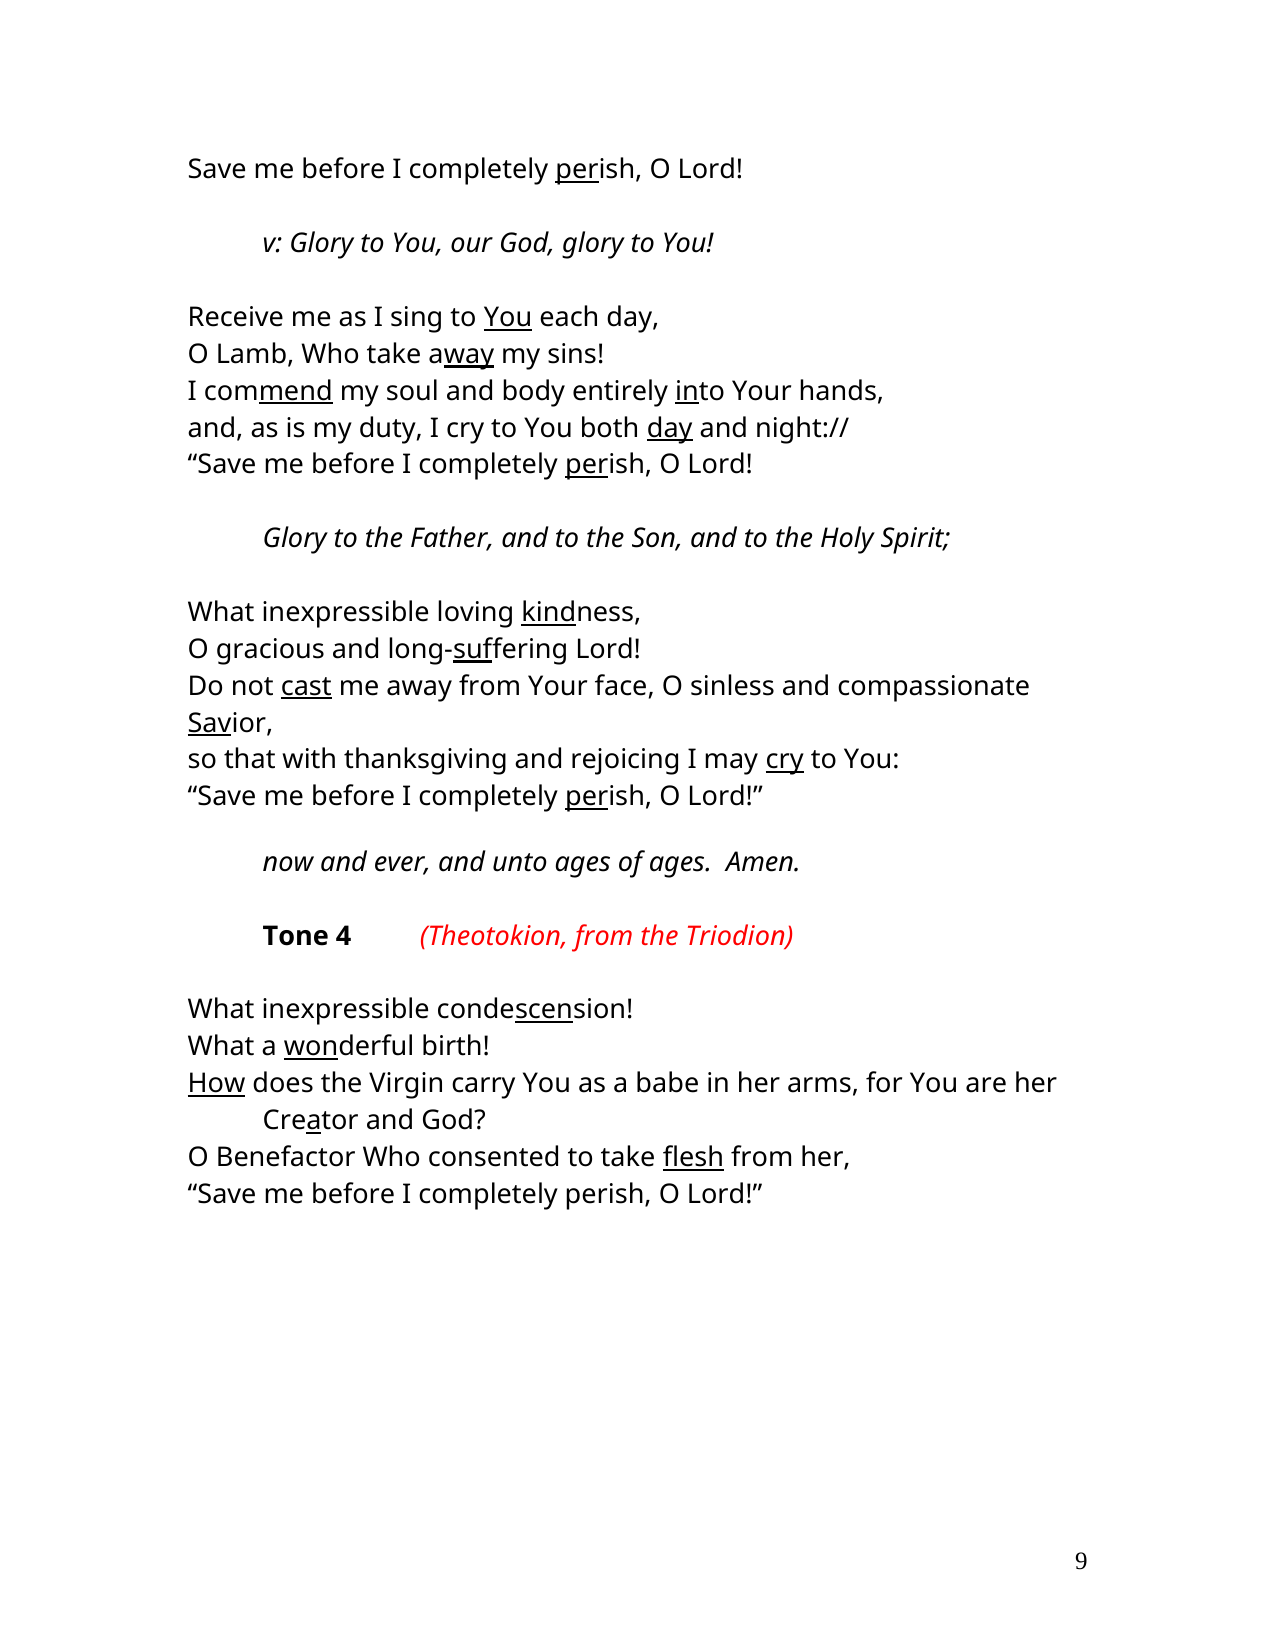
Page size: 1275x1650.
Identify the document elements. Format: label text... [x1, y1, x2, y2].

text v: Glory to You, our God, glory to You! [187, 224, 1087, 261]
text O Benefactor Who consented to take flesh from her, [187, 1137, 1087, 1174]
text “Save me before I completely perish, O Lord! [187, 445, 1087, 482]
text so that with thanksgiving and rejoicing I may cry to You: [187, 740, 1087, 777]
text Do not cast me away from Your face, O sinless and compassionate Savior, [187, 666, 1087, 740]
text and, as is my duty, I cry to You both day and night:// [187, 408, 1087, 445]
text Tone 4 (Theotokion, from the Triodion) [187, 916, 1087, 953]
text Glory to the Father, and to the Son, and to the Holy Spirit; [187, 519, 1087, 556]
text Receive me as I sing to You each day, [187, 297, 1087, 334]
text Creator and God? [187, 1101, 1087, 1137]
text I commend my soul and body entirely into Your hands, [187, 371, 1087, 408]
text How does the Virgin carry You as a babe in her arms, for You are her [187, 1064, 1087, 1101]
text What inexpressible condescension! [187, 990, 1087, 1027]
text What a wonderful birth! [187, 1027, 1087, 1064]
text O gracious and long-suffering Lord! [187, 629, 1087, 666]
text “Save me before I completely perish, O Lord!” [187, 1174, 1087, 1211]
text “Save me before I completely perish, O Lord!” [187, 777, 1087, 814]
text now and ever, and unto ages of ages. Amen. [262, 842, 1087, 879]
text What inexpressible loving kindness, [187, 592, 1087, 629]
text Save me before I completely perish, O Lord! [187, 150, 1087, 187]
text O Lamb, Who take away my sins! [187, 334, 1087, 371]
